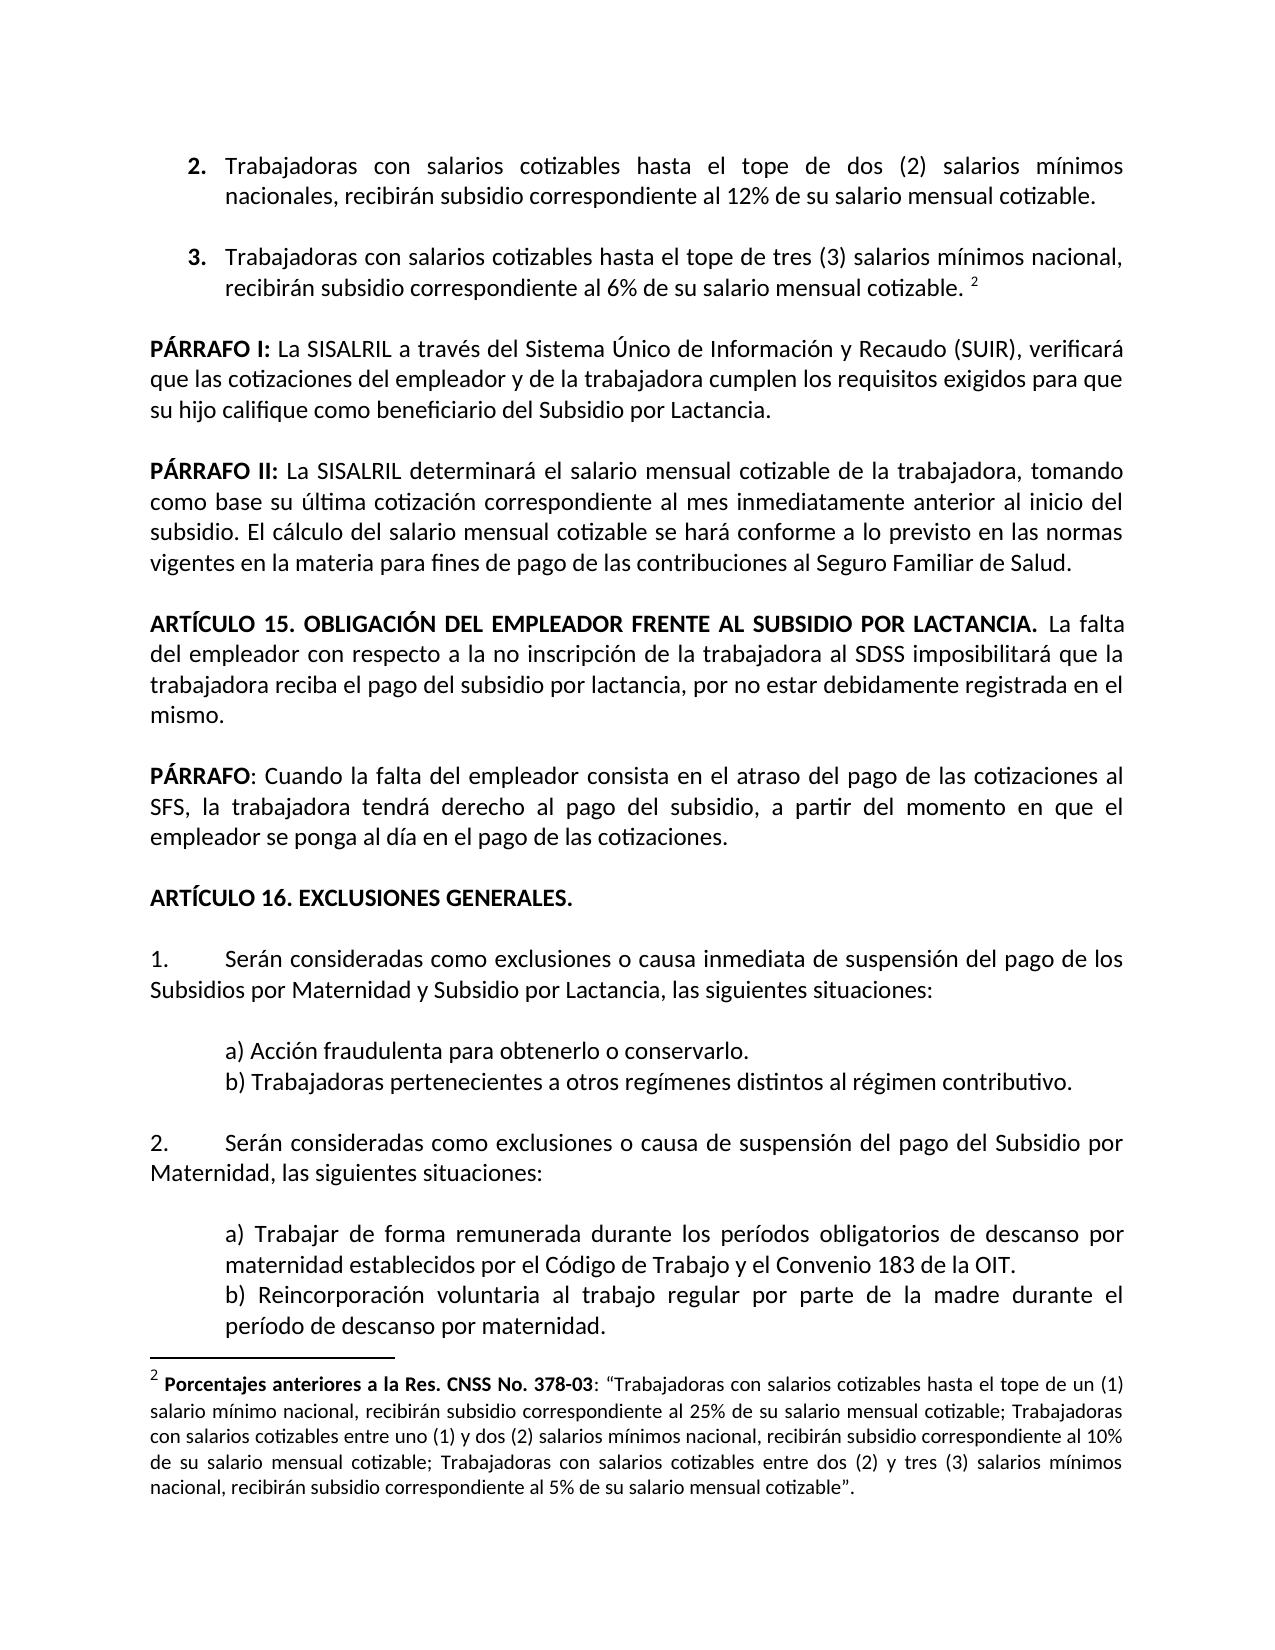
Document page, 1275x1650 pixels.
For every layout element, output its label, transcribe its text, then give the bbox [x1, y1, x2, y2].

text PÁRRAFO: Cuando la falta del empleador consista en el atraso del pago de las cotizaciones al SFS, la trabajadora tendrá derecho al pago del subsidio, a partir del momento en que el empleador se ponga al día en el pago de las cotizaciones. [150, 760, 1125, 852]
text a) Trabajar de forma remunerada durante los períodos obligatorios de descanso por maternidad establecidos por el Código de Trabajo y el Convenio 183 de la OIT. [225, 1218, 1125, 1279]
text 1. Serán consideradas como exclusiones o causa inmediata de suspensión del pago de los Subsidios por Maternidad y Subsidio por Lactancia, las siguientes situaciones: [150, 943, 1125, 1004]
text 2. Serán consideradas como exclusiones o causa de suspensión del pago del Subsidio por Maternidad, las siguientes situaciones: [150, 1127, 1125, 1188]
list Trabajadoras con salarios cotizables hasta el tope de tres (3) salarios mínimos nacional, recibirán subsidio correspondiente al 6% de su salario mensual cotizable. [187, 242, 1125, 303]
text PÁRRAFO I: La SISALRIL a través del Sistema Único de Información y Recaudo (SUIR), verificará que las cotizaciones del empleador y de la trabajadora cumplen los requisitos exigidos para que su hijo califique como beneficiario del Subsidio por Lactancia. [150, 333, 1125, 425]
text ARTÍCULO 16. EXCLUSIONES GENERALES. [150, 882, 1125, 913]
text a) Acción fraudulenta para obtenerlo o conservarlo. [225, 1035, 1125, 1066]
text PÁRRAFO II: La SISALRIL determinará el salario mensual cotizable de la trabajadora, tomando como base su última cotización correspondiente al mes inmediatamente anterior al inicio del subsidio. El cálculo del salario mensual cotizable se hará conforme a lo previsto en las normas vigentes en la materia para fines de pago de las contribuciones al Seguro Familiar de Salud. [150, 455, 1125, 577]
list Trabajadoras con salarios cotizables hasta el tope de dos (2) salarios mínimos nacionales, recibirán subsidio correspondiente al 12% de su salario mensual cotizable. [187, 150, 1125, 211]
text b) Trabajadoras pertenecientes a otros regímenes distintos al régimen contributivo. [225, 1066, 1125, 1096]
text ARTÍCULO 15. OBLIGACIÓN DEL EMPLEADOR FRENTE AL SUBSIDIO POR LACTANCIA. La falta del empleador con respecto a la no inscripción de la trabajadora al SDSS imposibilitará que la trabajadora reciba el pago del subsidio por lactancia, por no estar debidamente registrada en el mismo. [150, 608, 1125, 730]
text b) Reincorporación voluntaria al trabajo regular por parte de la madre durante el período de descanso por maternidad. [225, 1279, 1125, 1340]
